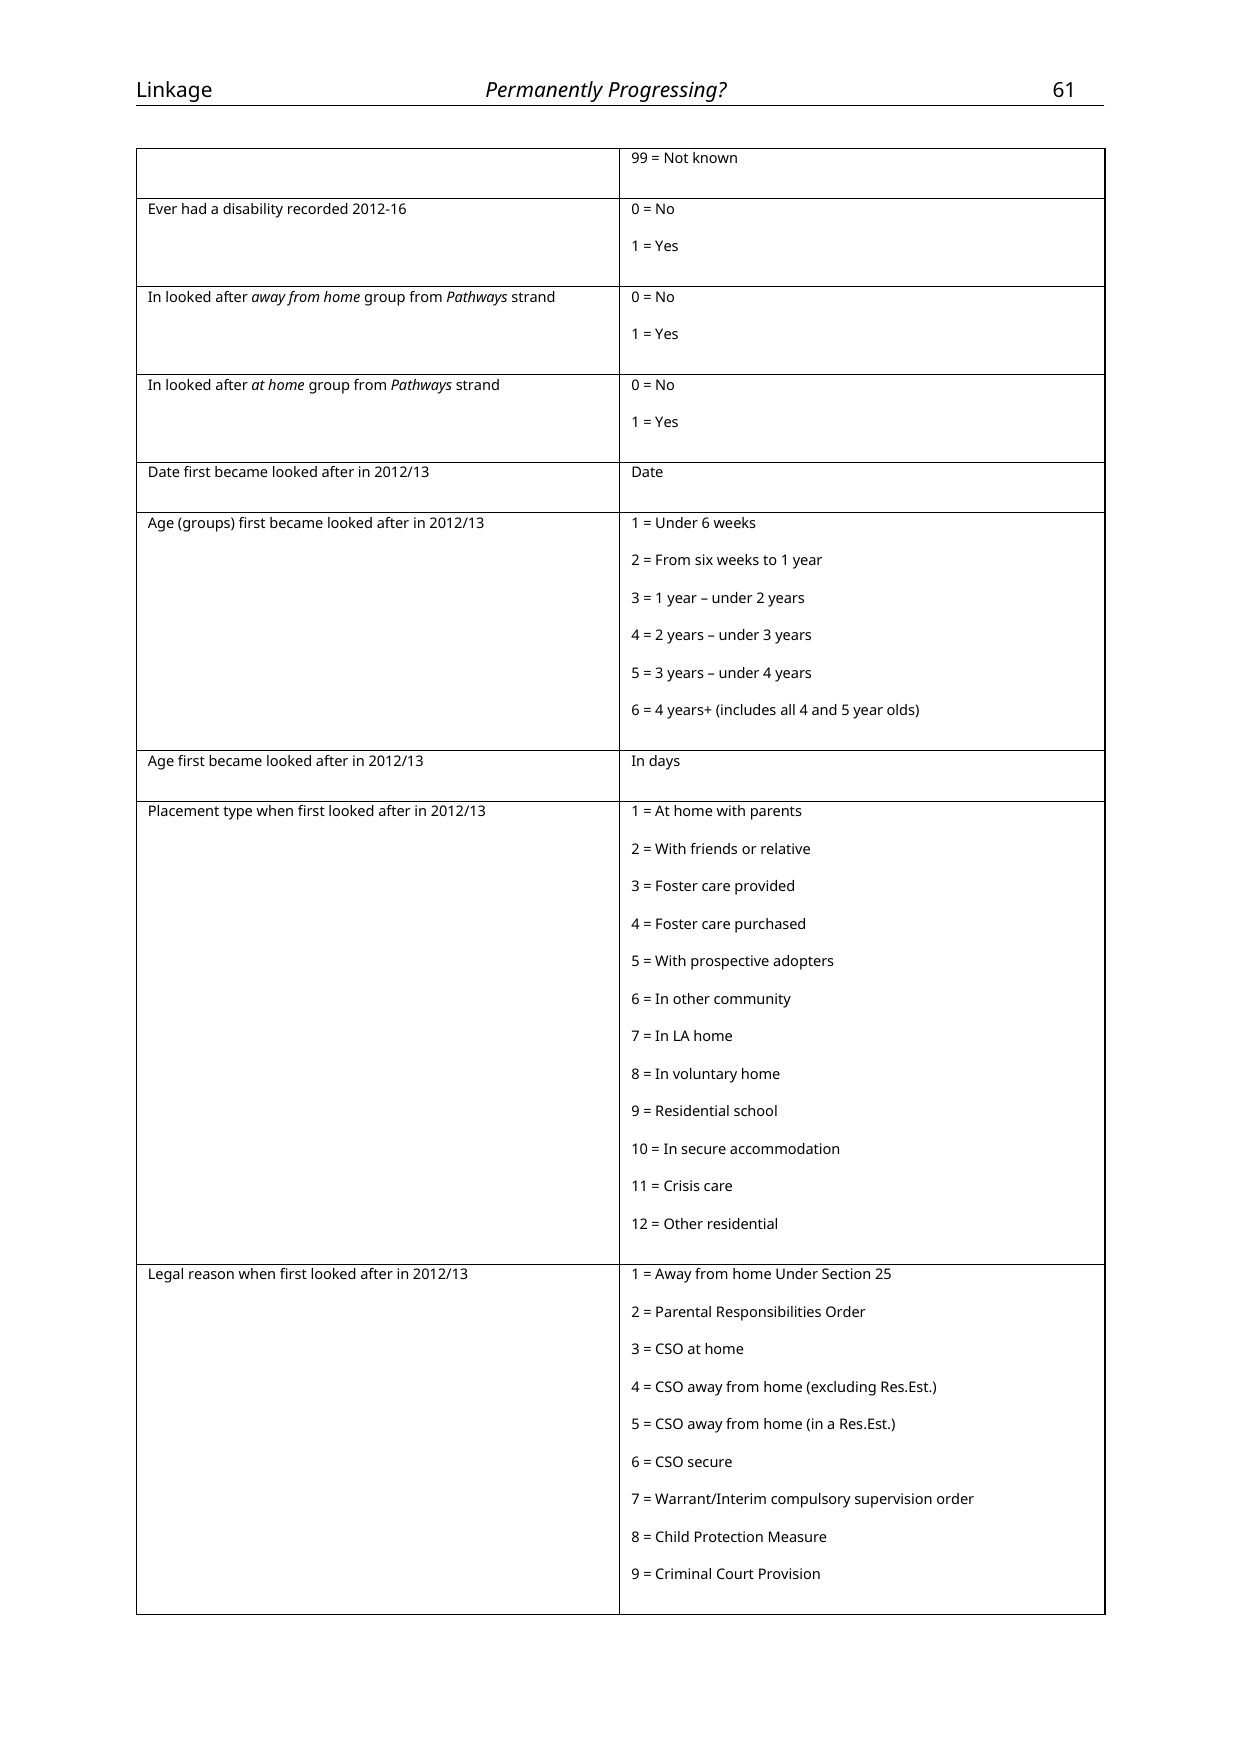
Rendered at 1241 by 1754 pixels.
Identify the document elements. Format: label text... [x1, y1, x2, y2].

table_cell Date first became looked after in 2012/13 [137, 463, 619, 512]
table_cell Ever had a disability recorded 2012-16 [137, 199, 619, 286]
table_cell 1 = Under 6 weeks 2 = From six weeks to 1 year 3 = 1 year – under 2 years 4 = 2 years – under 3 years 5 = 3 years – under 4 years 6 = 4 years+ (includes all 4 and 5 year olds) [620, 513, 1104, 750]
table_cell Age (groups) first became looked after in 2012/13 [137, 513, 619, 750]
table_cell 1 = At home with parents 2 = With friends or relative 3 = Foster care provided 4 = Foster care purchased 5 = With prospective adopters 6 = In other community 7 = In LA home 8 = In voluntary home 9 = Residential school 10 = In secure accommodation 11 = Crisis care 12 = Other residential [620, 802, 1104, 1263]
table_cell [137, 1265, 619, 1614]
table_cell In days [620, 751, 1104, 801]
table_cell 0 = No 1 = Yes [620, 287, 1104, 374]
table_cell In looked after at home group from Pathways strand [137, 375, 619, 462]
table_cell Placement type when first looked after in 2012/13 [137, 802, 619, 1263]
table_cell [620, 149, 1104, 198]
table_cell In looked after away from home group from Pathways strand [137, 287, 619, 374]
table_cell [620, 1265, 1104, 1614]
table_cell 0 = No 1 = Yes [620, 199, 1104, 286]
table_cell 0 = No 1 = Yes [620, 375, 1104, 462]
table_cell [137, 149, 619, 198]
table_cell Age first became looked after in 2012/13 [137, 751, 619, 801]
table_cell Date [620, 463, 1104, 512]
